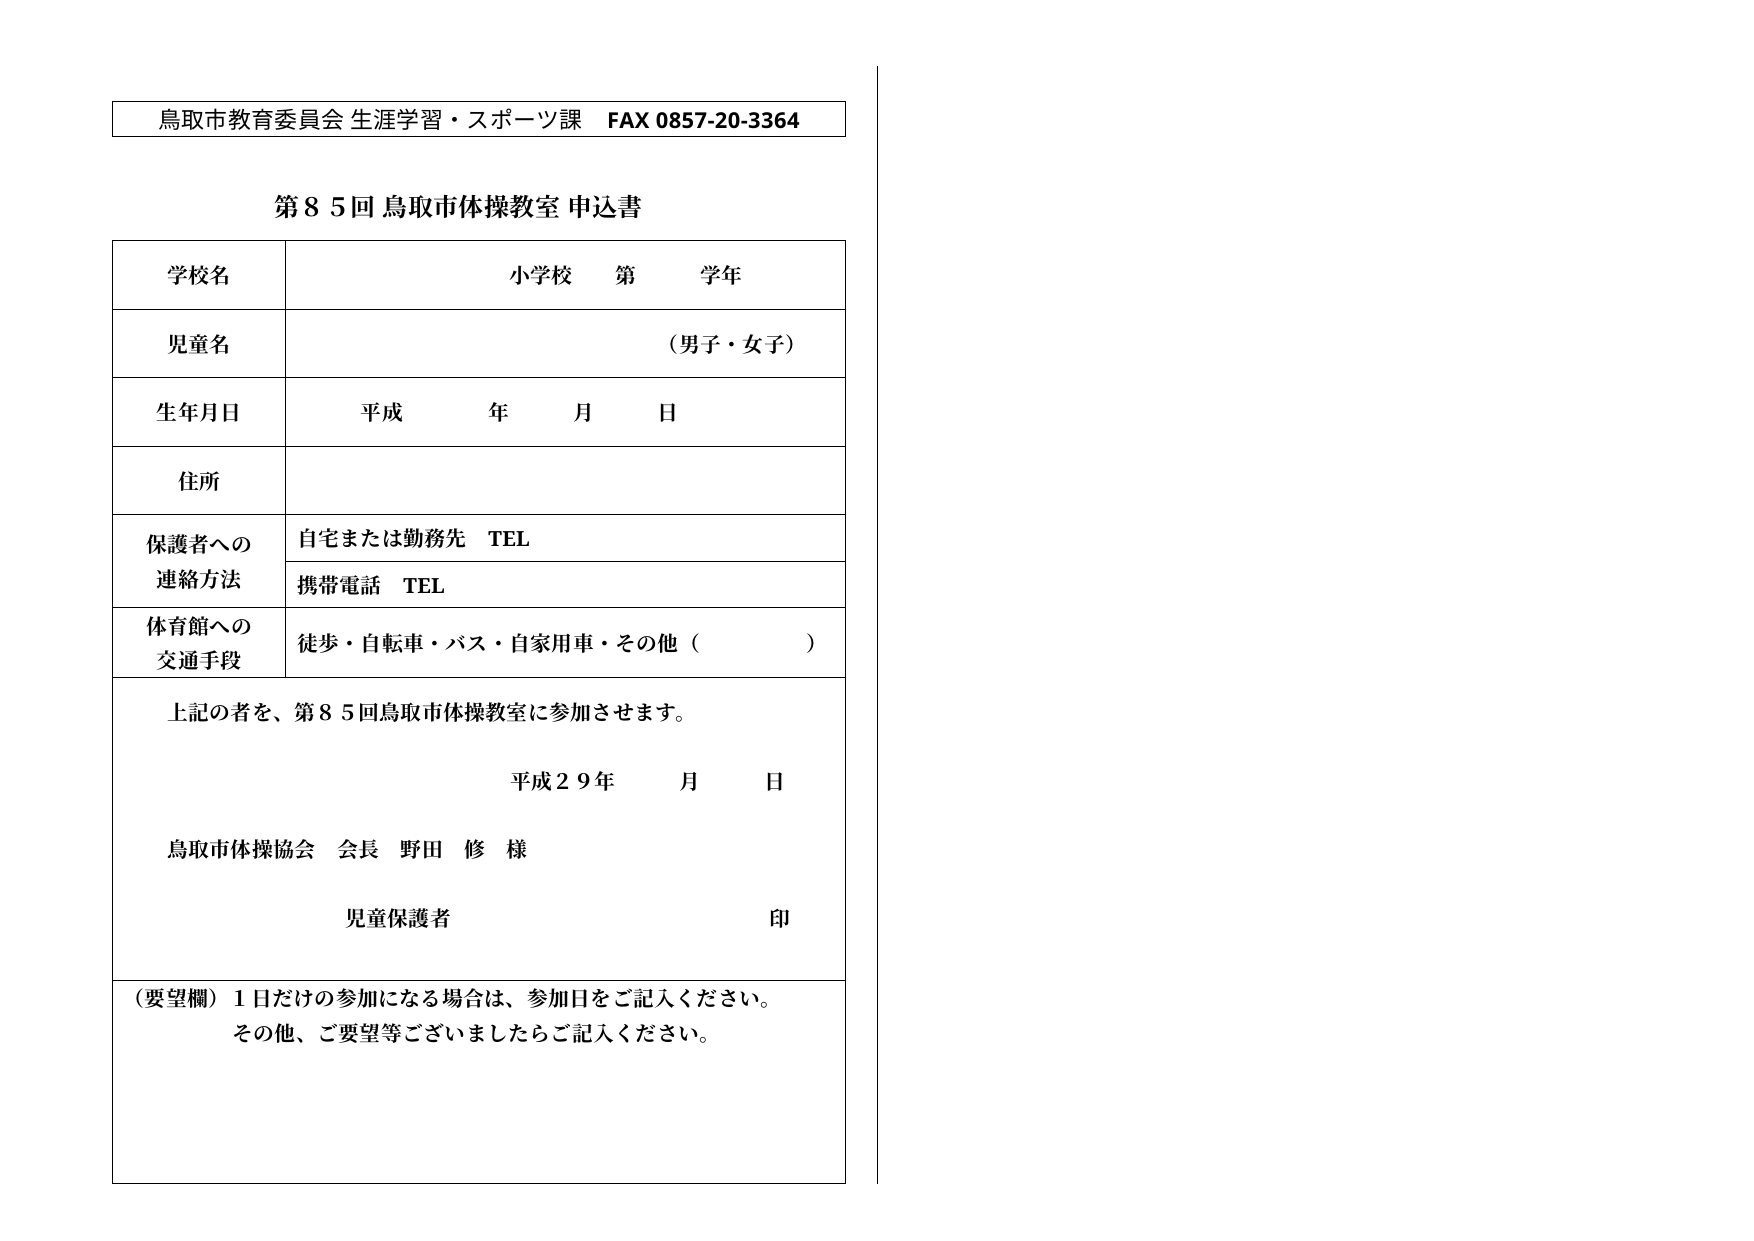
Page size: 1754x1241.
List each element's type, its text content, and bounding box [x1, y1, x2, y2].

table_cell （男子・女子） [286, 310, 845, 377]
table_cell 携帯電話 TEL [286, 562, 845, 607]
table_cell 児童名 [113, 310, 285, 377]
table_header 学校名 [113, 241, 285, 308]
table_cell 自宅または勤務先 TEL [286, 515, 845, 561]
table_cell [286, 447, 845, 514]
table_header 鳥取市教育委員会 生涯学習・スポーツ課 FAX 0857-20-3364 [113, 102, 845, 136]
table_cell 住所 [113, 447, 285, 514]
table_cell 体育館への 交通手段 [113, 608, 285, 677]
table_cell 上記の者を、第８５回鳥取市体操教室に参加させます。 平成２９年 月 日 鳥取市体操協会 会長 野田 修 様 児童保護者 印 [113, 678, 845, 979]
table_cell （要望欄）１日だけの参加になる場合は、参加日をご記入ください。 その他、ご要望等ございましたらご記入ください。 [113, 981, 845, 1182]
table_header 小学校 第 学年 [286, 241, 845, 308]
text 第８５回 鳥取市体操教室 申込書 [71, 171, 846, 240]
table_cell 保護者への 連絡方法 [113, 515, 285, 607]
table_cell 平成 年 月 日 [286, 378, 845, 446]
table_cell 徒歩・自転車・バス・自家用車・その他（ ） [286, 608, 845, 677]
table_cell 生年月日 [113, 378, 285, 446]
